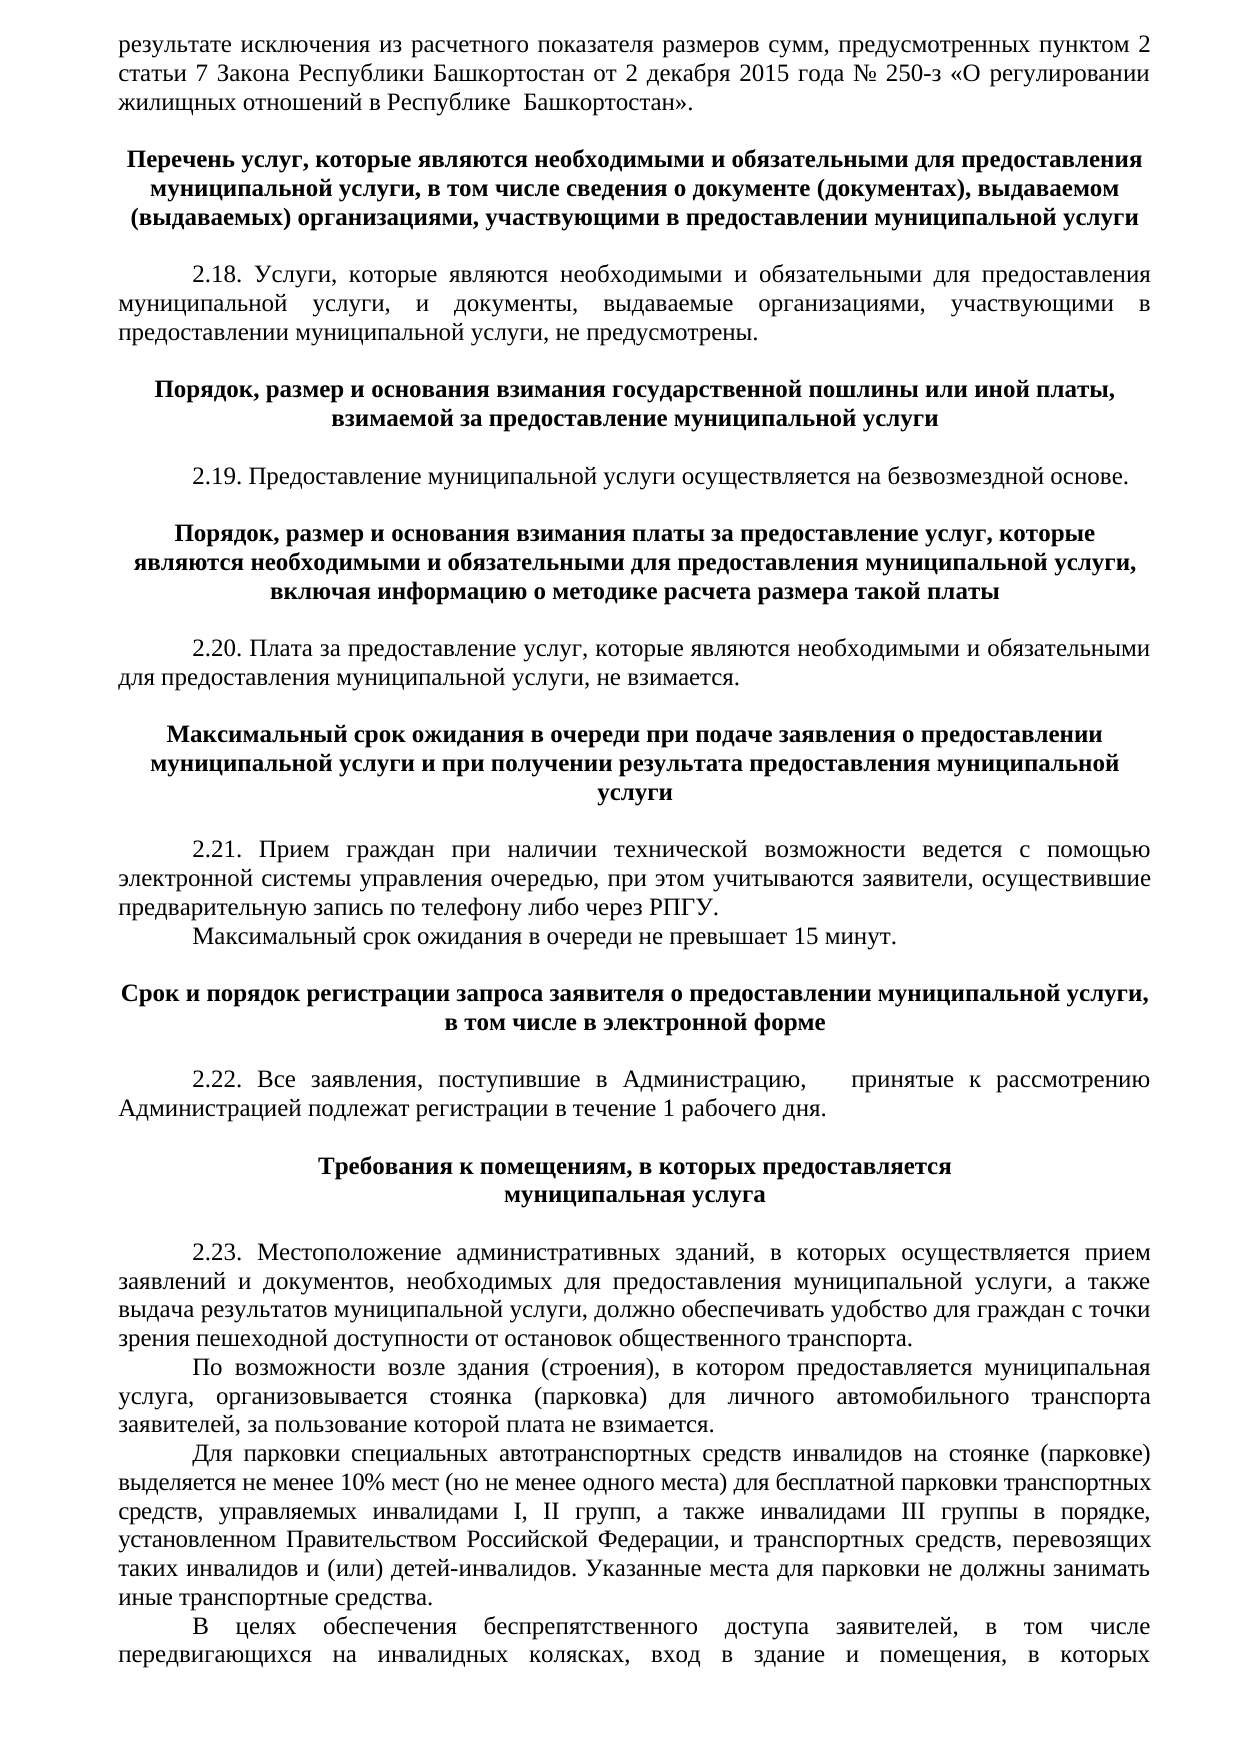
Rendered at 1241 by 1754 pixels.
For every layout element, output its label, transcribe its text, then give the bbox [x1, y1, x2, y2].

text 2.23. Местоположение административных зданий, в которых осуществляется прием заявлений и документов, необходимых для предоставления муниципальной услуги, а также выдача результатов муниципальной услуги, должно обеспечивать удобство для граждан с точки зрения пешеходной доступности от остановок общественного транспорта. [118, 1237, 1152, 1352]
text Максимальный срок ожидания в очереди при подаче заявления о предоставлении муниципальной услуги и при получении результата предоставления муниципальной услуги [118, 719, 1152, 806]
text Для парковки специальных автотранспортных средств инвалидов на стоянке (парковке) выделяется не менее 10% мест (но не менее одного места) для бесплатной парковки транспортных средств, управляемых инвалидами I, II групп, а также инвалидами III группы в порядке, установленном Правительством Российской Федерации, и транспортных средств, перевозящих таких инвалидов и (или) детей-инвалидов. Указанные места для парковки не должны занимать иные транспортные средства. [118, 1438, 1152, 1611]
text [118, 29, 1152, 116]
text Максимальный срок ожидания в очереди не превышает 15 минут. [118, 921, 1152, 949]
text Порядок, размер и основания взимания платы за предоставление услуг, которые являются необходимыми и обязательными для предоставления муниципальной услуги, включая информацию о методике расчета размера такой платы [118, 518, 1152, 604]
text 2.18. Услуги, которые являются необходимыми и обязательными для предоставления муниципальной услуги, и документы, выдаваемые организациями, участвующими в предоставлении муниципальной услуги, не предусмотрены. [118, 259, 1152, 346]
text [118, 1611, 1152, 1668]
text 2.20. Плата за предоставление услуг, которые являются необходимыми и обязательными для предоставления муниципальной услуги, не взимается. [118, 633, 1152, 691]
text Требования к помещениям, в которых предоставляется [118, 1151, 1152, 1179]
text муниципальная услуга [118, 1179, 1152, 1208]
text Срок и порядок регистрации запроса заявителя о предоставлении муниципальной услуги, в том числе в электронной форме [118, 978, 1152, 1036]
text По возможности возле здания (строения), в котором предоставляется муниципальная услуга, организовывается стоянка (парковка) для личного автомобильного транспорта заявителей, за пользование которой плата не взимается. [118, 1352, 1152, 1438]
text Перечень услуг, которые являются необходимыми и обязательными для предоставления муниципальной услуги, в том числе сведения о документе (документах), выдаваемом (выдаваемых) организациями, участвующими в предоставлении муниципальной услуги [118, 144, 1152, 231]
text 2.21. Прием граждан при наличии технической возможности ведется с помощью электронной системы управления очередью, при этом учитываются заявители, осуществившие предварительную запись по телефону либо через РПГУ. [118, 834, 1152, 921]
text Порядок, размер и основания взимания государственной пошлины или иной платы, взимаемой за предоставление муниципальной услуги [118, 374, 1152, 432]
text 2.22. Все заявления, поступившие в Администрацию, принятые к рассмотрению Администрацией подлежат регистрации в течение 1 рабочего дня. [118, 1064, 1152, 1122]
text 2.19. Предоставление муниципальной услуги осуществляется на безвозмездной основе. [118, 461, 1152, 489]
